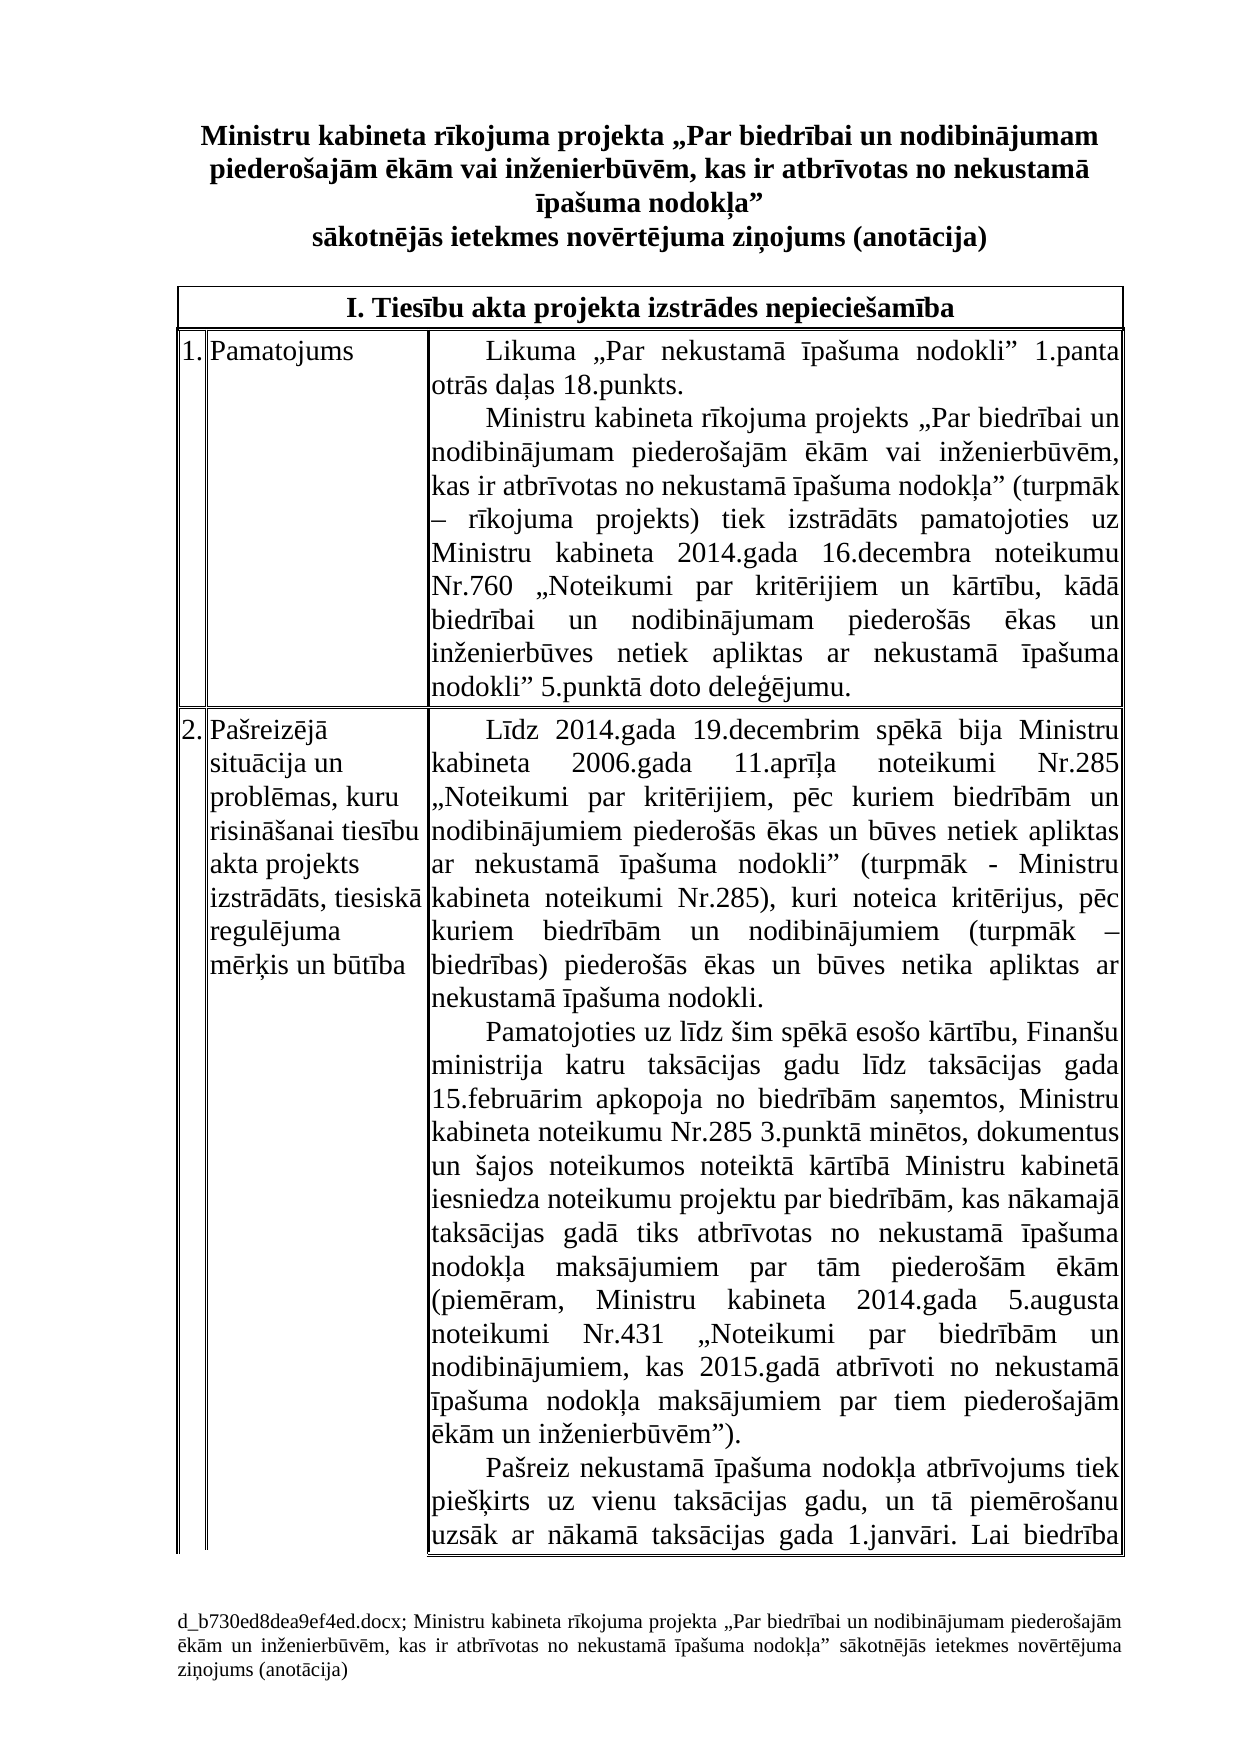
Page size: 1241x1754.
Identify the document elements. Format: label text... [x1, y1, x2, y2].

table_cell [428, 709, 1121, 1554]
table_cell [206, 709, 427, 1554]
table_cell Likuma „Par nekustamā īpašuma nodokli” 1.panta otrās daļas 18.punkts. Ministru kabineta rīkojuma projekts „Par biedrībai un nodibinājumam piederošajām ēkām vai inženierbūvēm, kas ir atbrīvotas no nekustamā īpašuma nodokļa” (turpmāk – rīkojuma projekts) tiek izstrādāts pamatojoties uz Ministru kabineta 2014.gada 16.decembra noteikumu Nr.760 „Noteikumi par kritērijiem un kārtību, kādā biedrībai un nodibinājumam piederošās ēkas un inženierbūves netiek apliktas ar nekustamā īpašuma nodokli” 5.punktā doto deleģējumu. [430, 331, 1121, 706]
text sākotnējās ietekmes novērtējuma ziņojums (anotācija) [177, 219, 1122, 252]
table_header I. Tiesību akta projekta izstrādes nepieciešamība [179, 287, 1122, 327]
table_cell 1. [180, 331, 205, 706]
text Ministru kabineta rīkojuma projekta „Par biedrībai un nodibinājumam piederošajām ēkām vai inženierbūvēm, kas ir atbrīvotas no nekustamā īpašuma nodokļa” [177, 118, 1122, 219]
table_cell 2. [180, 709, 206, 1554]
table_cell Pamatojums [208, 331, 427, 706]
